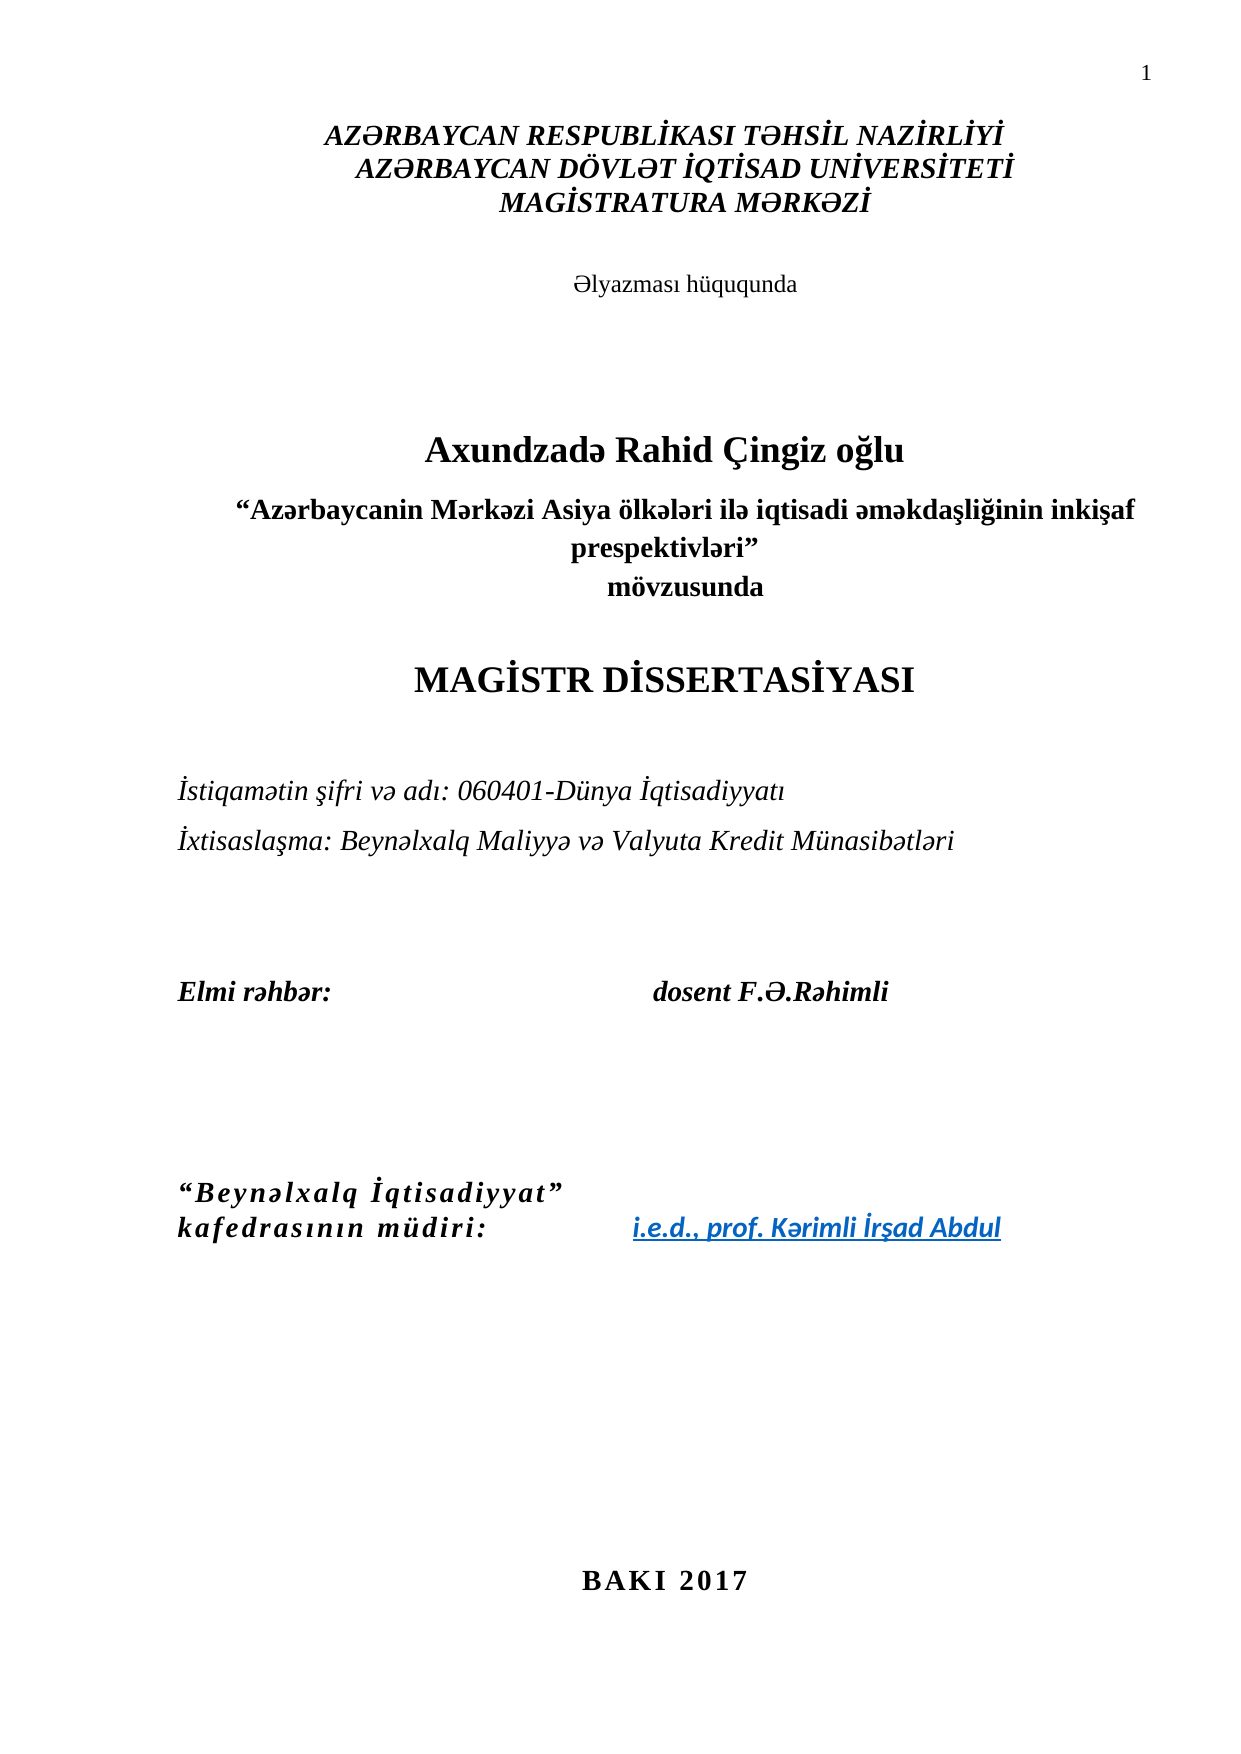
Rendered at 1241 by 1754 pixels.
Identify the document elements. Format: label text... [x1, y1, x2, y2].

text İxtisaslaşma: Beynəlxalq Maliyyə və Valyuta Kredit Münasibətləri [177, 823, 1152, 857]
text BAKI 2017 [177, 1563, 1152, 1597]
text “Azərbaycanin Mərkəzi Asiya ölkələri ilə iqtisadi əməkdaşliğinin inkişaf prespektivləri” [177, 492, 1152, 564]
text Axundzadə Rahid Çingiz oğlu [177, 427, 1152, 470]
text MAGİSTRATURA MƏRKƏZİ [177, 185, 1152, 219]
text AZƏRBAYCAN RESPUBLİKASI TƏHSİL NAZİRLİYİ [177, 118, 1152, 152]
text “Beynəlxalq İqtisadiyyat” [177, 1175, 1152, 1209]
text MAGİSTR DİSSERTASİYASI [177, 658, 1152, 701]
text kafedrasının müdiri: i.e.d., prof. Kərimli İrşad Abdul [177, 1209, 1152, 1244]
text mövzusunda [177, 569, 1152, 602]
text AZƏRBAYCAN DÖVLƏT İQTİSAD UNİVERSİTETİ [177, 152, 1152, 185]
text Əlyazması hüququnda [177, 269, 1152, 298]
text İstiqamətin şifri və adı: 060401-Dünya İqtisadiyyatı [177, 773, 1152, 806]
text Elmi rəhbər: dosent F.Ə.Rəhimli [177, 974, 1152, 1008]
